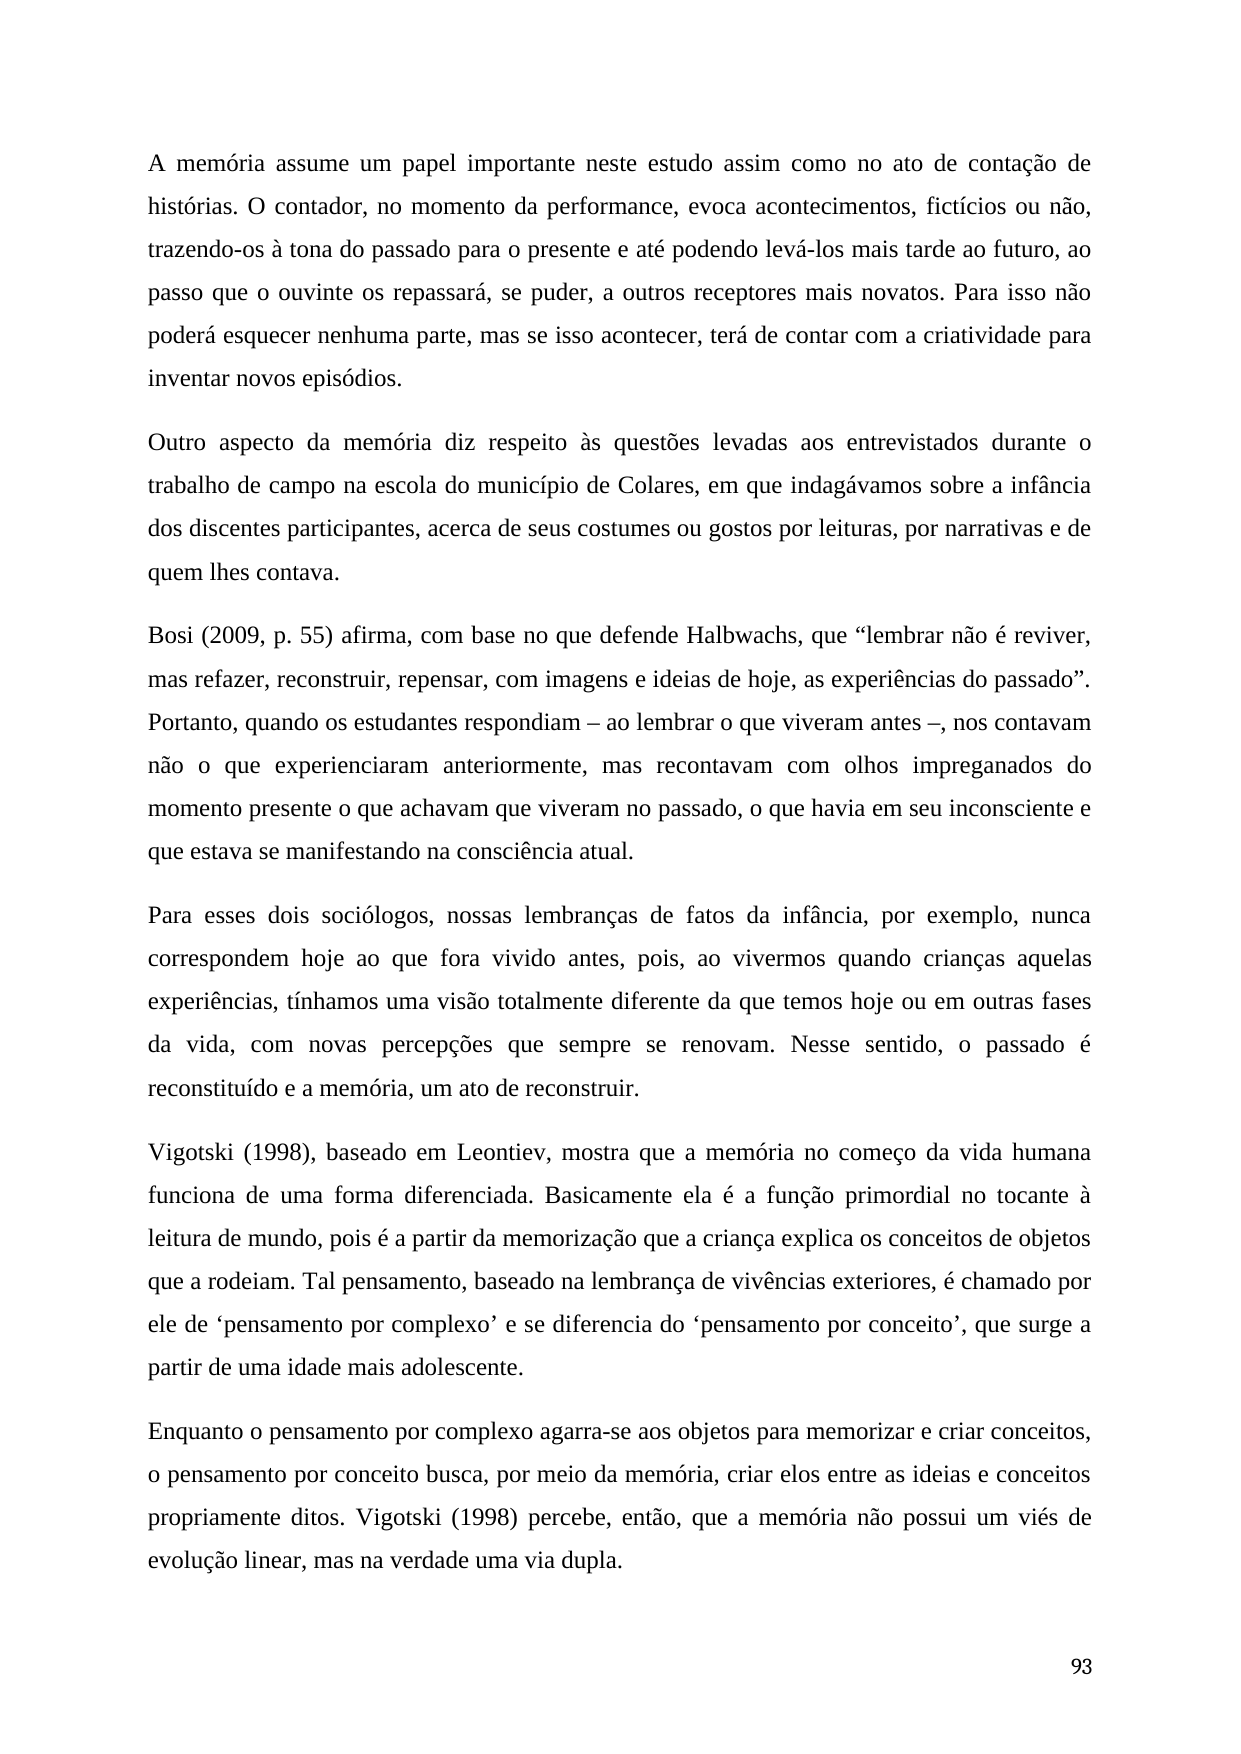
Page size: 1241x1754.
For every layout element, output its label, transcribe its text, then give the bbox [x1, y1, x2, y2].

text Vigotski (1998), baseado em Leontiev, mostra que a memória no começo da vida humana funciona de uma forma diferenciada. Basicamente ela é a função primordial no tocante à leitura de mundo, pois é a partir da memorização que a criança explica os conceitos de objetos que a rodeiam. Tal pensamento, baseado na lembrança de vivências exteriores, é chamado por ele de ‘pensamento por complexo’ e se diferencia do ‘pensamento por conceito’, que surge a partir de uma idade mais adolescente. [148, 1137, 1092, 1381]
text A memória assume um papel importante neste estudo assim como no ato de contação de histórias. O contador, no momento da performance, evoca acontecimentos, fictícios ou não, trazendo-os à tona do passado para o presente e até podendo levá-los mais tarde ao futuro, ao passo que o ouvinte os repassará, se puder, a outros receptores mais novatos. Para isso não poderá esquecer nenhuma parte, mas se isso acontecer, terá de contar com a criatividade para inventar novos episódios. [148, 148, 1092, 392]
text Outro aspecto da memória diz respeito às questões levadas aos entrevistados durante o trabalho de campo na escola do município de Colares, em que indagávamos sobre a infância dos discentes participantes, acerca de seus costumes ou gostos por leituras, por narrativas e de quem lhes contava. [148, 427, 1092, 585]
text Bosi (2009, p. 55) afirma, com base no que defende Halbwachs, que “lembrar não é reviver, mas refazer, reconstruir, repensar, com imagens e ideias de hoje, as experiências do passado”. Portanto, quando os estudantes respondiam – ao lembrar o que viveram antes –, nos contavam não o que experienciaram anteriormente, mas recontavam com olhos impreganados do momento presente o que achavam que viveram no passado, o que havia em seu inconsciente e que estava se manifestando na consciência atual. [148, 621, 1092, 865]
text Para esses dois sociólogos, nossas lembranças de fatos da infância, por exemplo, nunca correspondem hoje ao que fora vivido antes, pois, ao vivermos quando crianças aquelas experiências, tínhamos uma visão totalmente diferente da que temos hoje ou em outras fases da vida, com novas percepções que sempre se renovam. Nesse sentido, o passado é reconstituído e a memória, um ato de reconstruir. [148, 900, 1092, 1101]
text Enquanto o pensamento por complexo agarra-se aos objetos para memorizar e criar conceitos, o pensamento por conceito busca, por meio da memória, criar elos entre as ideias e conceitos propriamente ditos. Vigotski (1998) percebe, então, que a memória não possui um viés de evolução linear, mas na verdade uma via dupla. [148, 1416, 1092, 1574]
